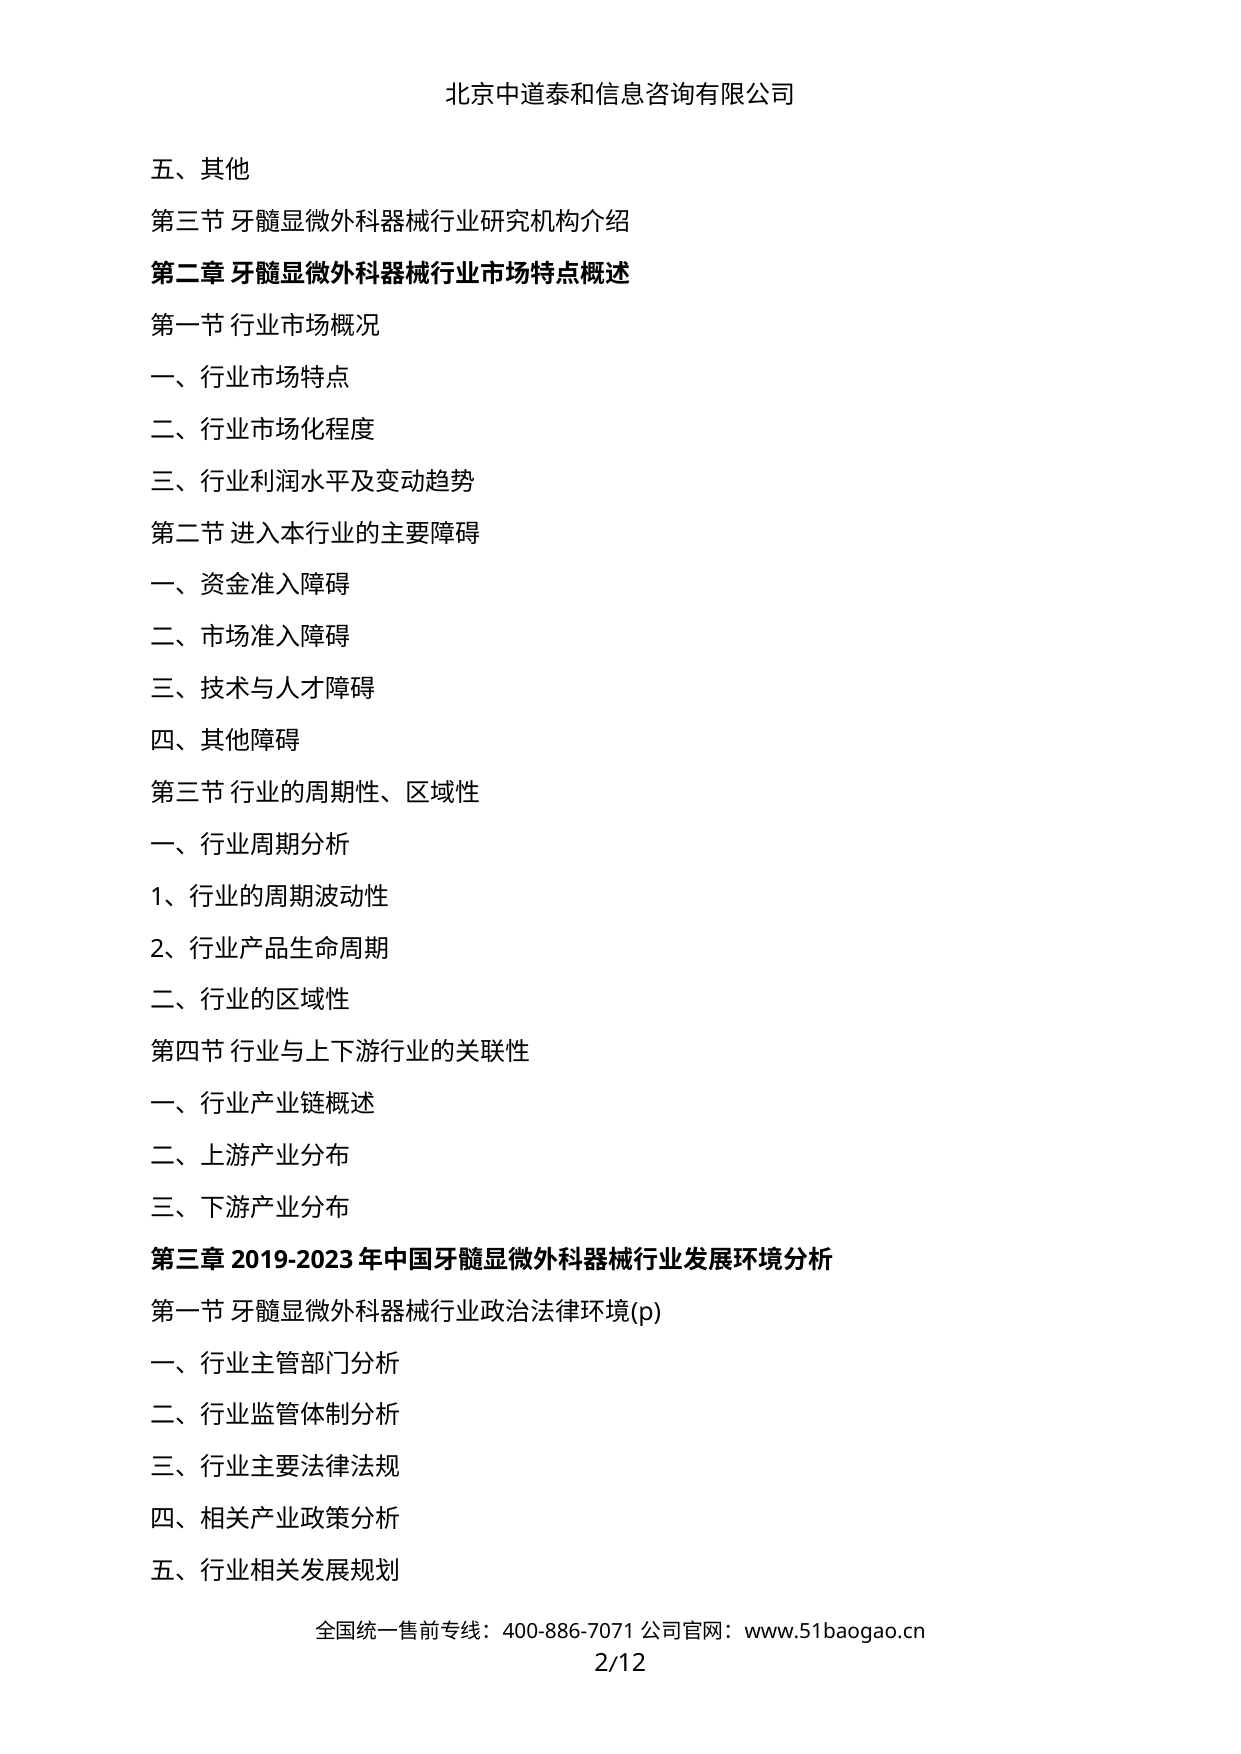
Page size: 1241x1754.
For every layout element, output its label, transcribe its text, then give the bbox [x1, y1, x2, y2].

text 第四节 行业与上下游行业的关联性 [150, 1032, 1090, 1068]
text 四、相关产业政策分析 [150, 1499, 1090, 1535]
text 1、行业的周期波动性 [150, 876, 1090, 912]
text 第三节 牙髓显微外科器械行业研究机构介绍 [150, 202, 1090, 238]
text 一、资金准入障碍 [150, 565, 1090, 601]
text 一、行业主管部门分析 [150, 1343, 1090, 1379]
text 第二节 进入本行业的主要障碍 [150, 513, 1090, 549]
text 三、下游产业分布 [150, 1187, 1090, 1224]
text 一、行业产业链概述 [150, 1084, 1090, 1120]
text 三、技术与人才障碍 [150, 669, 1090, 705]
text 第三章 2019-2023年中国牙髓显微外科器械行业发展环境分析 [150, 1239, 1090, 1276]
text 三、行业利润水平及变动趋势 [150, 461, 1090, 497]
text 一、行业市场特点 [150, 357, 1090, 394]
text 二、上游产业分布 [150, 1136, 1090, 1172]
text 二、行业的区域性 [150, 980, 1090, 1016]
text 第二章 牙髓显微外科器械行业市场特点概述 [150, 254, 1090, 290]
text 三、行业主要法律法规 [150, 1447, 1090, 1483]
text 第一节 行业市场概况 [150, 306, 1090, 342]
text 2、行业产品生命周期 [150, 928, 1090, 964]
text 第三节 行业的周期性、区域性 [150, 772, 1090, 809]
text 五、行业相关发展规划 [150, 1551, 1090, 1587]
text 二、行业监管体制分析 [150, 1395, 1090, 1431]
text 四、其他障碍 [150, 721, 1090, 757]
text 一、行业周期分析 [150, 824, 1090, 861]
text 五、其他 [150, 150, 1090, 186]
text 二、行业市场化程度 [150, 409, 1090, 446]
text 二、市场准入障碍 [150, 617, 1090, 653]
text 第一节 牙髓显微外科器械行业政治法律环境(p) [150, 1291, 1090, 1327]
